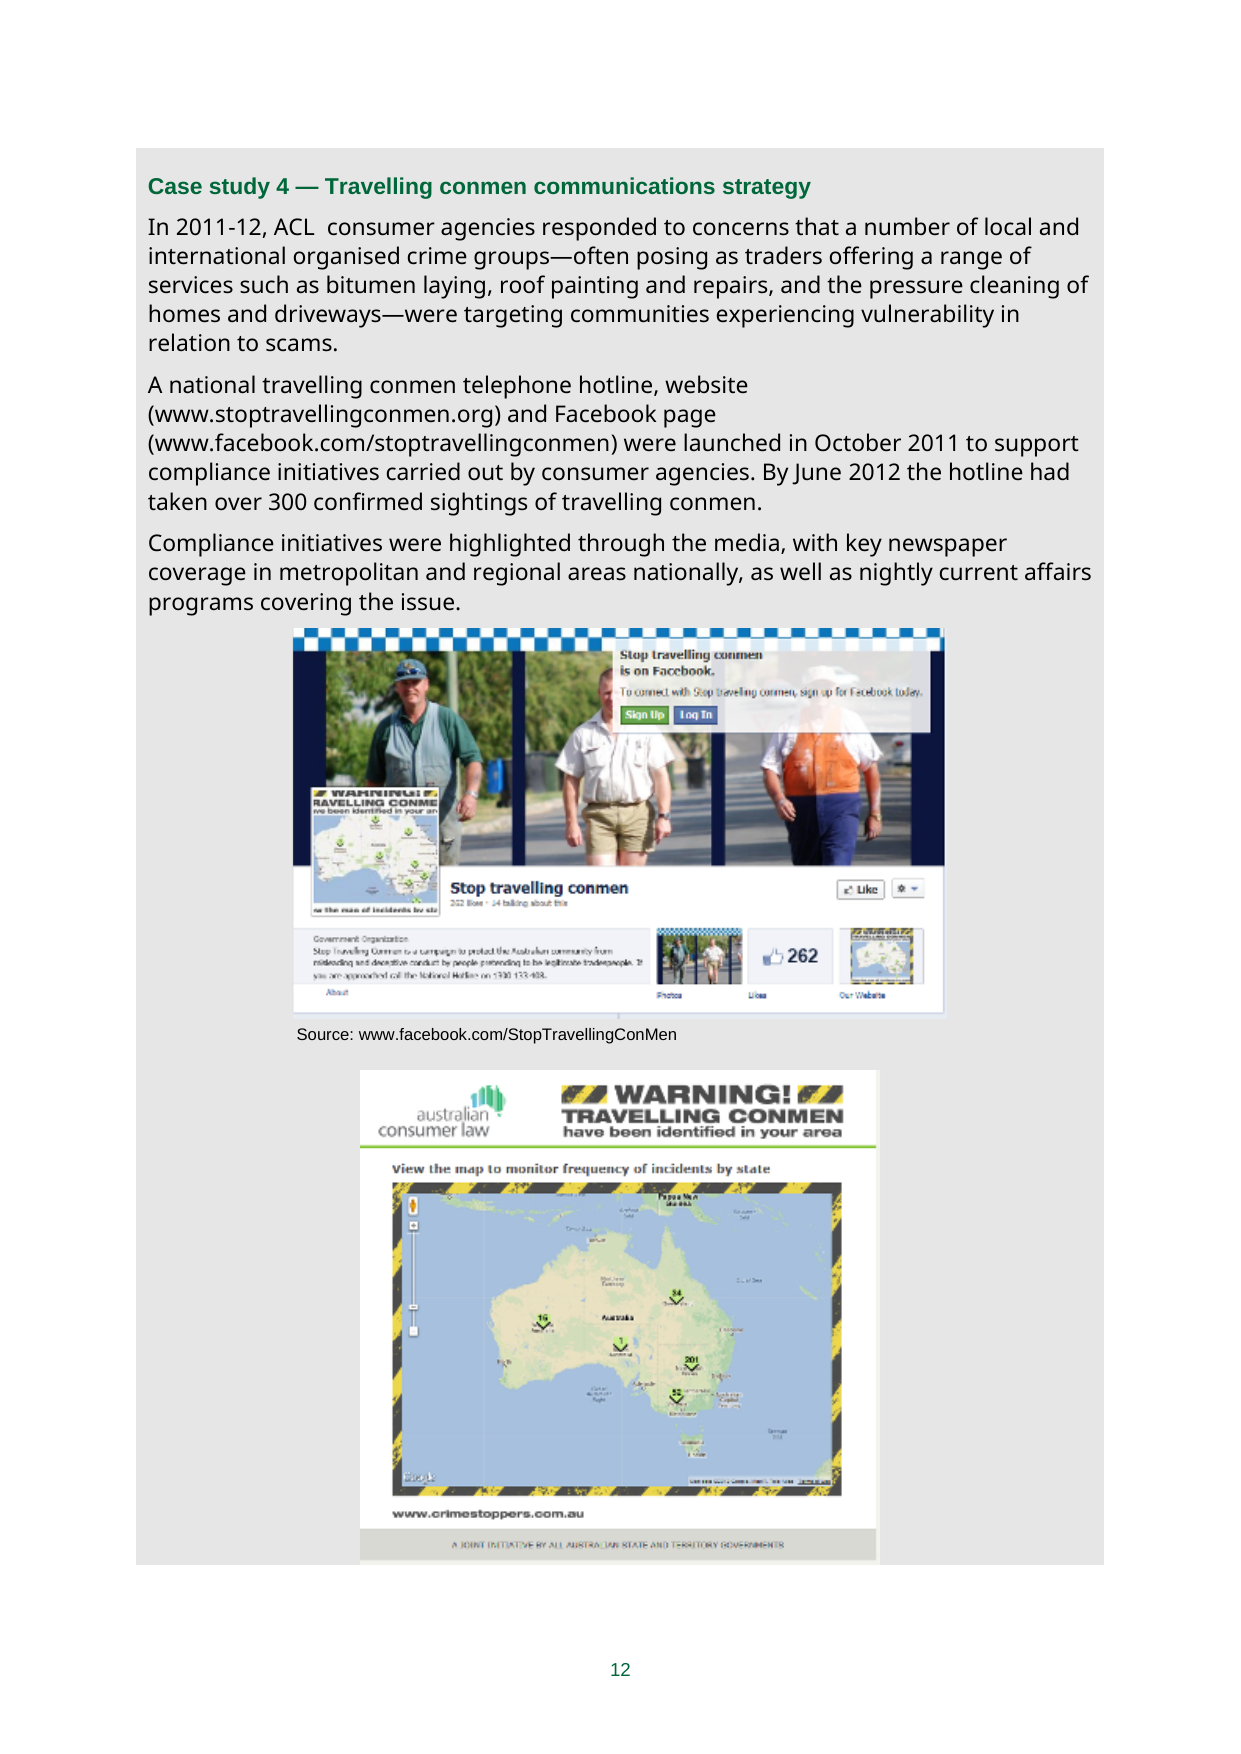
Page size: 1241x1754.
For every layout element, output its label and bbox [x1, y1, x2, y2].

table_header [136, 148, 1104, 1565]
picture [292, 628, 948, 1019]
picture [360, 1070, 881, 1565]
